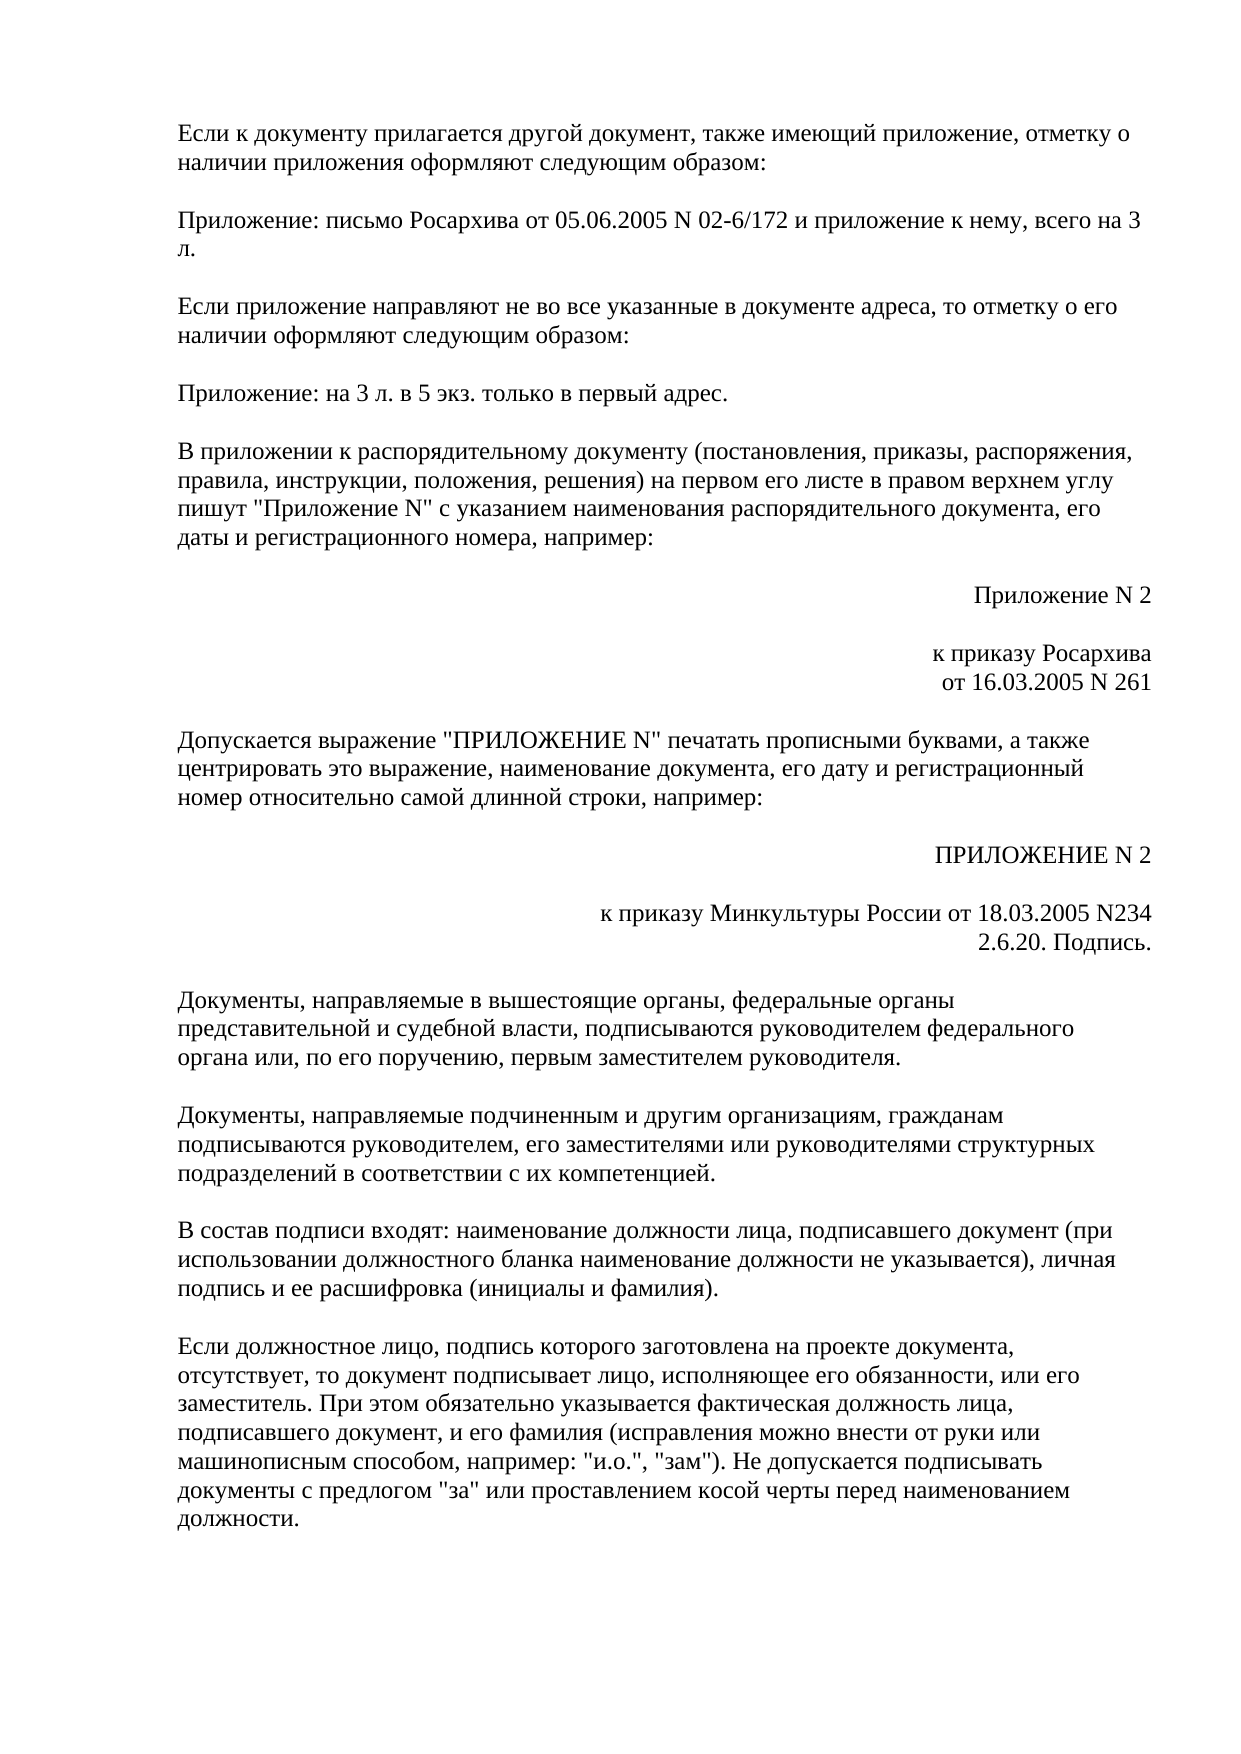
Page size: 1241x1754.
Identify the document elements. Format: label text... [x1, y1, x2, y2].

text Приложение N 2 [177, 580, 1152, 609]
text Если приложение направляют не во все указанные в документе адреса, то отметку о его наличии оформляют следующим образом: [177, 291, 1152, 349]
text В приложении к распорядительному документу (постановления, приказы, распоряжения, правила, инструкции, положения, решения) на первом его листе в правом верхнем углу пишут "Приложение N" с указанием наименования распорядительного документа, его даты и регистрационного номера, например: [177, 436, 1152, 551]
text Если к документу прилагается другой документ, также имеющий приложение, отметку о наличии приложения оформляют следующим образом: [177, 118, 1152, 176]
text В состав подписи входят: наименование должности лица, подписавшего документ (при использовании должностного бланка наименование должности не указывается), личная подпись и ее расшифровка (инициалы и фамилия). [177, 1216, 1152, 1302]
text ПРИЛОЖЕНИЕ N 2 [177, 840, 1152, 869]
text к приказу Минкультуры России от 18.03.2005 N234 2.6.20. Подпись. [177, 898, 1152, 956]
text Приложение: на 3 л. в 5 экз. только в первый адрес. [177, 378, 1152, 407]
text Документы, направляемые подчиненным и другим организациям, гражданам подписываются руководителем, его заместителями или руководителями структурных подразделений в соответствии с их компетенцией. [177, 1100, 1152, 1186]
text Допускается выражение "ПРИЛОЖЕНИЕ N" печатать прописными буквами, а также центрировать это выражение, наименование документа, его дату и регистрационный номер относительно самой длинной строки, например: [177, 725, 1152, 811]
text Документы, направляемые в вышестоящие органы, федеральные органы представительной и судебной власти, подписываются руководителем федерального органа или, по его поручению, первым заместителем руководителя. [177, 985, 1152, 1071]
text Приложение: письмо Росархива от 05.06.2005 N 02-6/172 и приложение к нему, всего на 3 л. [177, 205, 1152, 262]
text Если должностное лицо, подпись которого заготовлена на проекте документа, отсутствует, то документ подписывает лицо, исполняющее его обязанности, или его заместитель. При этом обязательно указывается фактическая должность лица, подписавшего документ, и его фамилия (исправления можно внести от руки или машинописным способом, например: "и.о.", "зам"). Не допускается подписывать документы с предлогом "за" или проставлением косой черты перед наименованием должности. [177, 1331, 1152, 1532]
text к приказу Росархива от 16.03.2005 N 261 [177, 638, 1152, 696]
